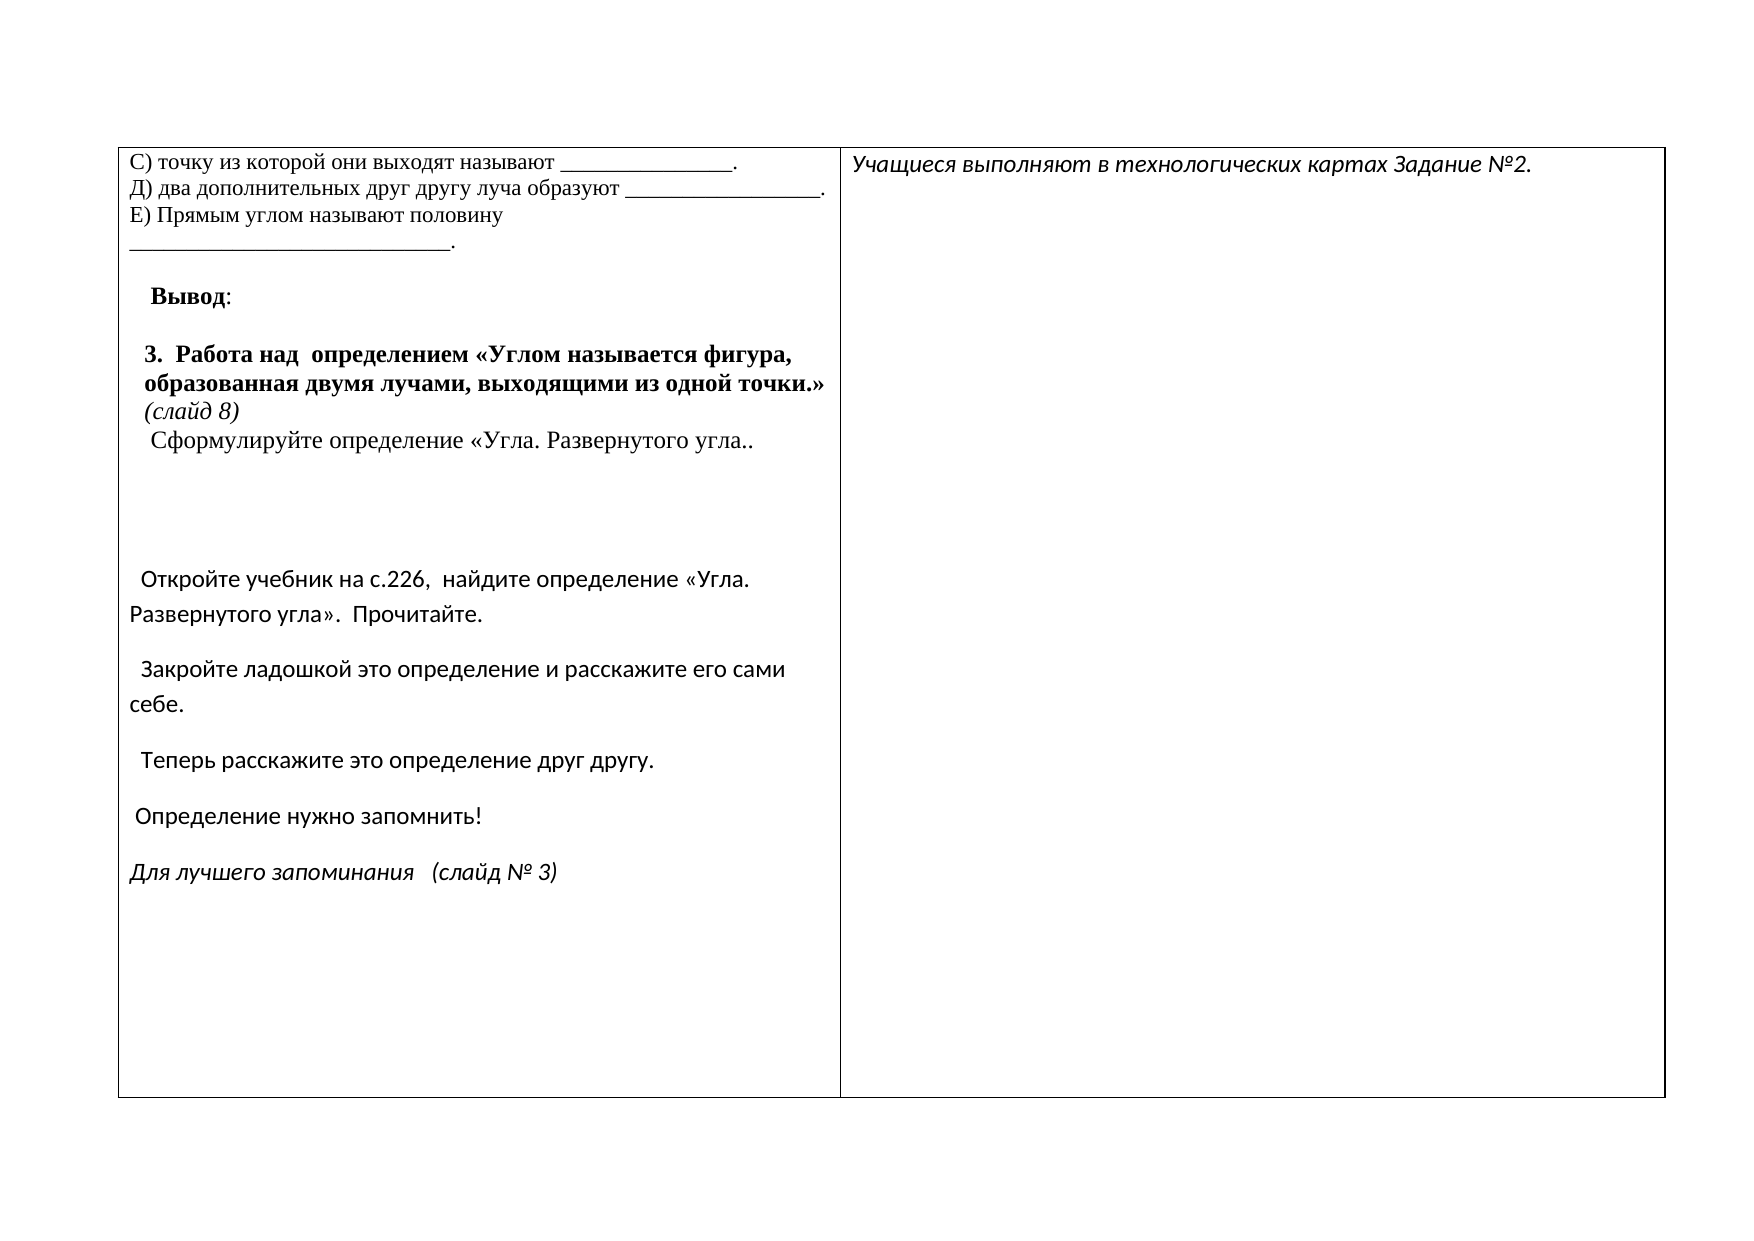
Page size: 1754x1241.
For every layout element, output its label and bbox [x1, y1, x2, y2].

table_cell [119, 148, 840, 1097]
table_cell [841, 148, 1664, 1097]
